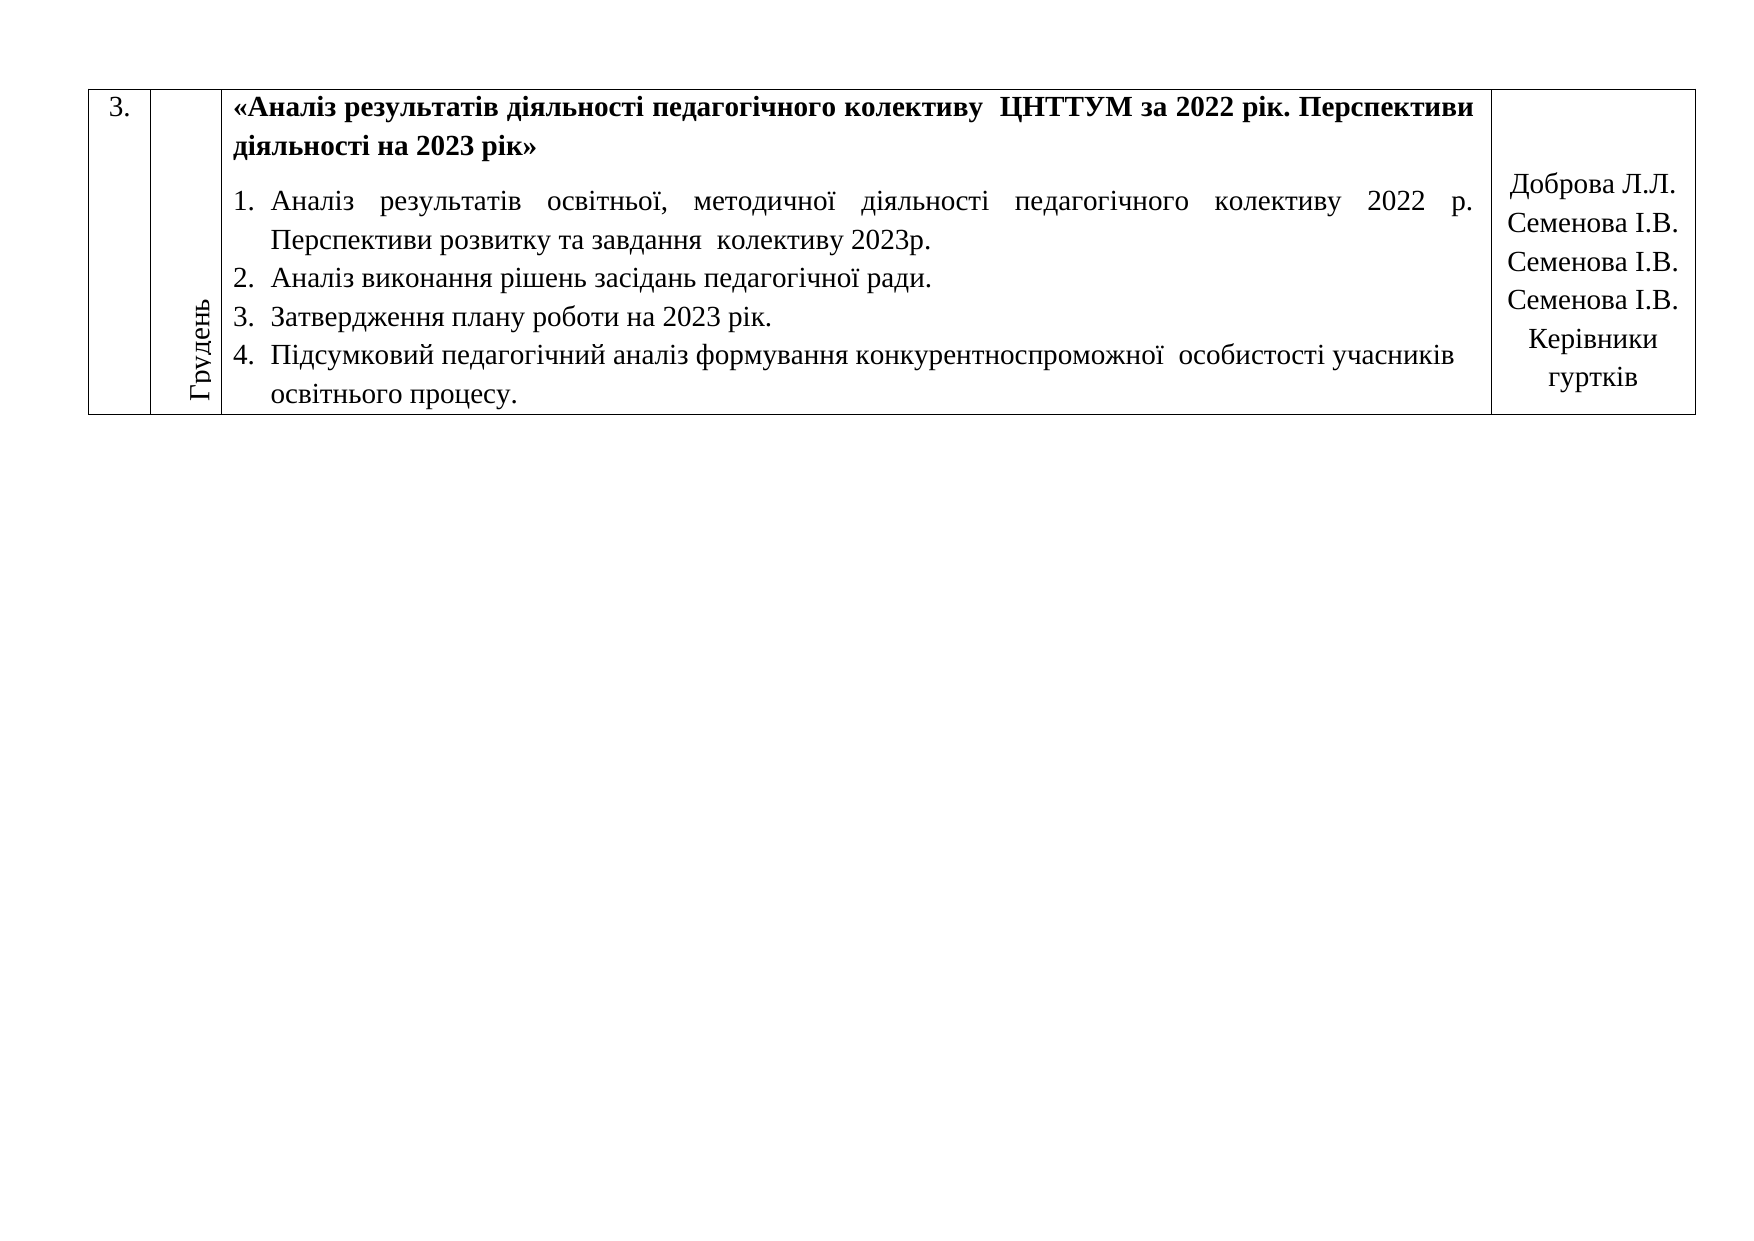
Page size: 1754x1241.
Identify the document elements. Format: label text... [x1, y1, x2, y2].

table_cell Грудень [151, 90, 221, 413]
table_cell Доброва Л.Л. Семенова І.В. Семенова І.В. Семенова І.В. Керівники гуртків [1492, 90, 1695, 413]
table_cell «Аналіз результатів діяльності педагогічного колективу ЦНТТУМ за 2022 рік. Перспективи діяльності на 2023 рік» Аналіз результатів освітньої, методичної діяльності педагогічного колективу 2022 р. Перспективи розвитку та завдання колективу 2023р. Аналіз виконання рішень засідань педагогічної ради. Затвердження плану роботи на 2023 рік. Підсумковий педагогічний аналіз формування конкурентноспроможної особистості учасників освітнього процесу. [222, 90, 1491, 413]
table_cell 3. [89, 90, 150, 413]
